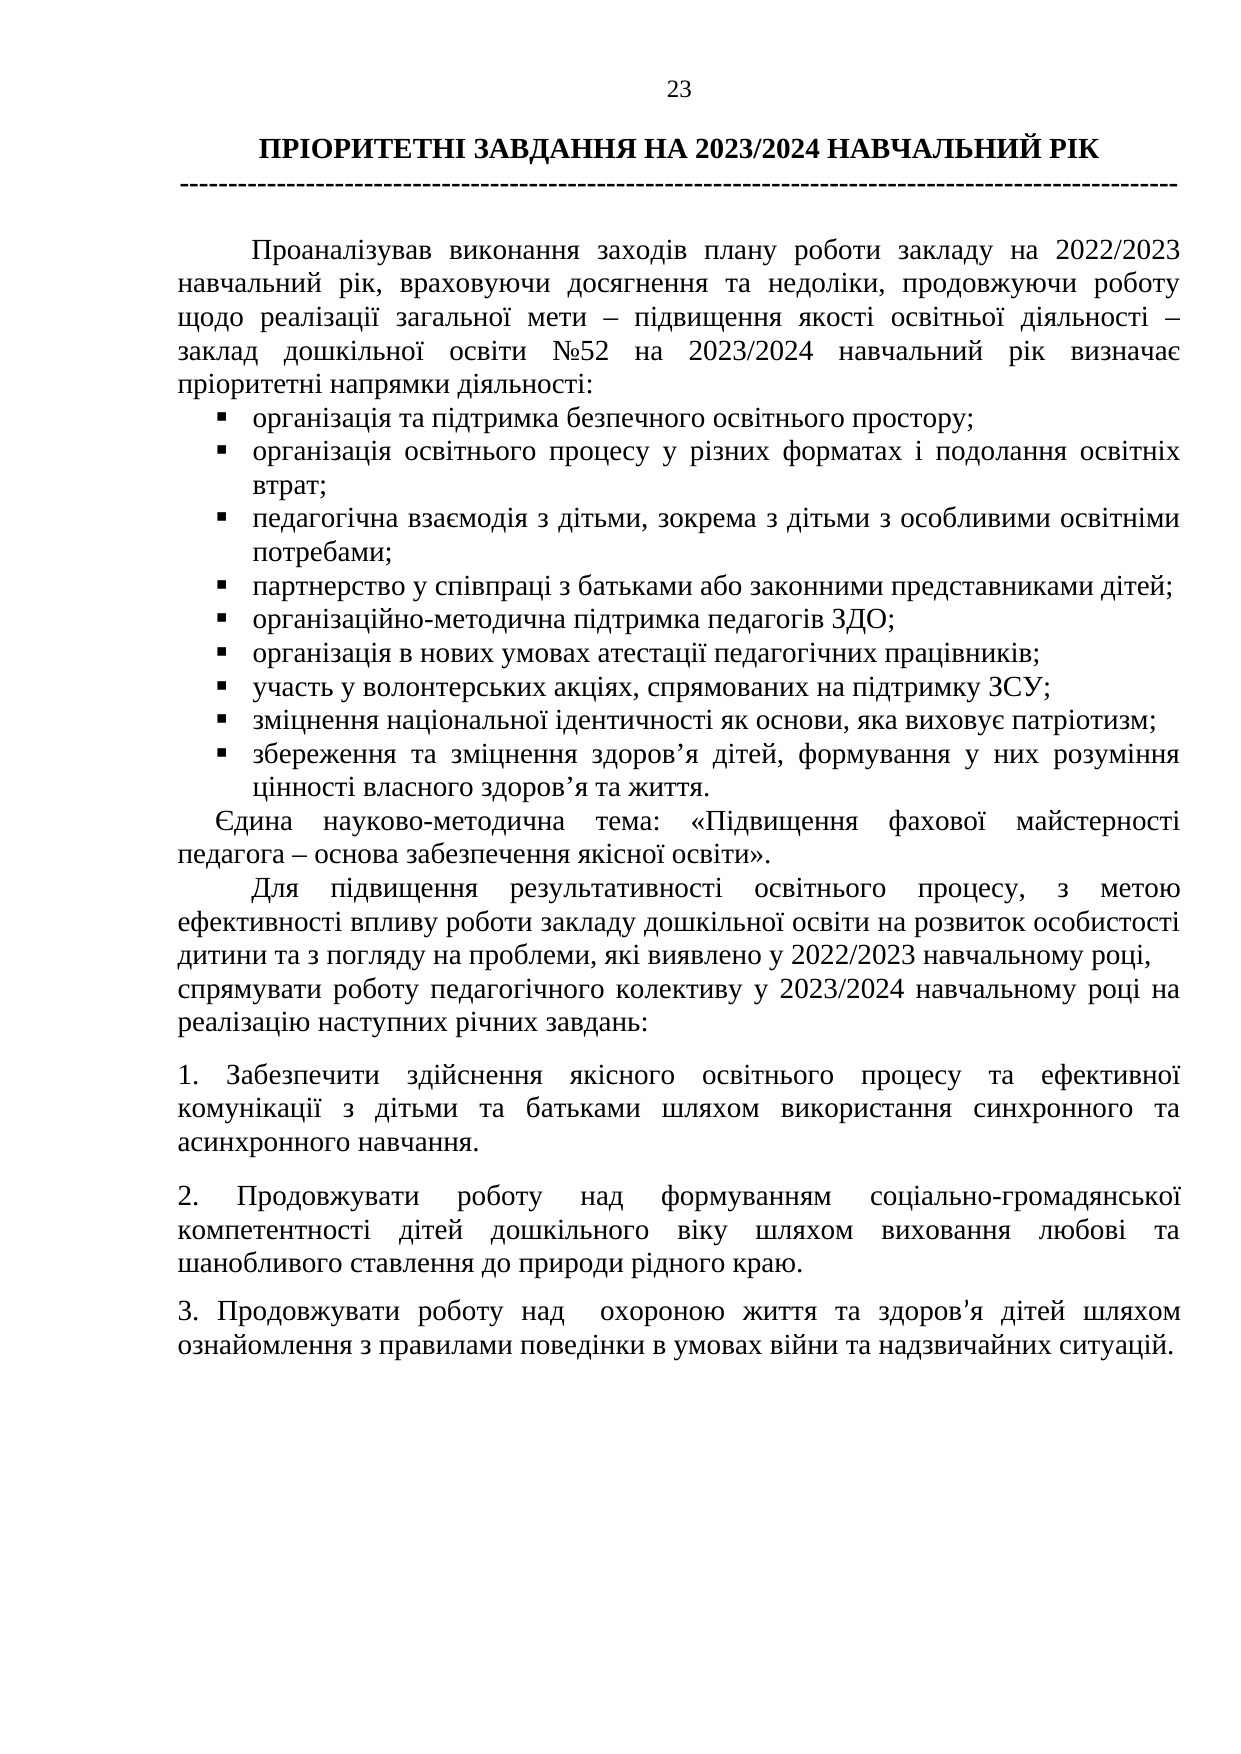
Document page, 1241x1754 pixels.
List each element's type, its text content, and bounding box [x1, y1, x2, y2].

text ПРІОРИТЕТНІ ЗАВДАННЯ НА 2023/2024 НАВЧАЛЬНИЙ РІК [177, 131, 1181, 165]
text Проаналізував виконання заходів плану роботи закладу на 2022/2023 навчальний рік, враховуючи досягнення та недоліки, продовжуючи роботу щодо реалізації загальної мети – підвищення якості освітньої діяльності – заклад дошкільної освіти №52 на 2023/2024 навчальний рік визначає пріоритетні напрямки діяльності: [177, 232, 1181, 400]
list організаційно-методична підтримка педагогів ЗДО; [215, 601, 1181, 635]
list збереження та зміцнення здоров’я дітей, формування у них розуміння цінності власного здоров’я та життя. [215, 736, 1181, 803]
list педагогічна взаємодія з дітьми, зокрема з дітьми з особливими освітніми потребами; [215, 501, 1181, 568]
list участь у волонтерських акціях, спрямованих на підтримку ЗСУ; [215, 669, 1181, 702]
list організація в нових умовах атестації педагогічних працівників; [215, 635, 1181, 669]
list організація та підтримка безпечного освітнього простору; [215, 400, 1181, 433]
text 2. Продовжувати роботу над формуванням соціально-громадянської компетентності дітей дошкільного віку шляхом виховання любові та шанобливого ставлення до природи рідного краю. [177, 1178, 1181, 1279]
text спрямувати роботу педагогічного колективу у 2023/2024 навчальному році на реалізацію наступних річних завдань: [177, 971, 1181, 1038]
list зміцнення національної ідентичності як основи, яка виховує патріотизм; [215, 702, 1181, 736]
text Для підвищення результативності освітнього процесу, з метою ефективності впливу роботи закладу дошкільної освіти на розвиток особистості дитини та з погляду на проблеми, які виявлено у 2022/2023 навчальному році, [177, 870, 1181, 971]
text 3. Продовжувати роботу над охороною життя та здоров’я дітей шляхом ознайомлення з правилами поведінки в умовах війни та надзвичайних ситуацій. [177, 1292, 1181, 1361]
text Єдина науково-методична тема: «Підвищення фахової майстерності педагога – основа забезпечення якісної освіти». [177, 803, 1181, 870]
text 1. Забезпечити здійснення якісного освітнього процесу та ефективної комунікації з дітьми та батьками шляхом використання синхронного та асинхронного навчання. [177, 1057, 1181, 1158]
list партнерство у співпраці з батьками або законними представниками дітей; [215, 568, 1181, 601]
list організація освітнього процесу у різних форматах і подолання освітніх втрат; [215, 433, 1181, 501]
text ------------------------------------------------------------------------------------------------------- [177, 165, 1181, 198]
